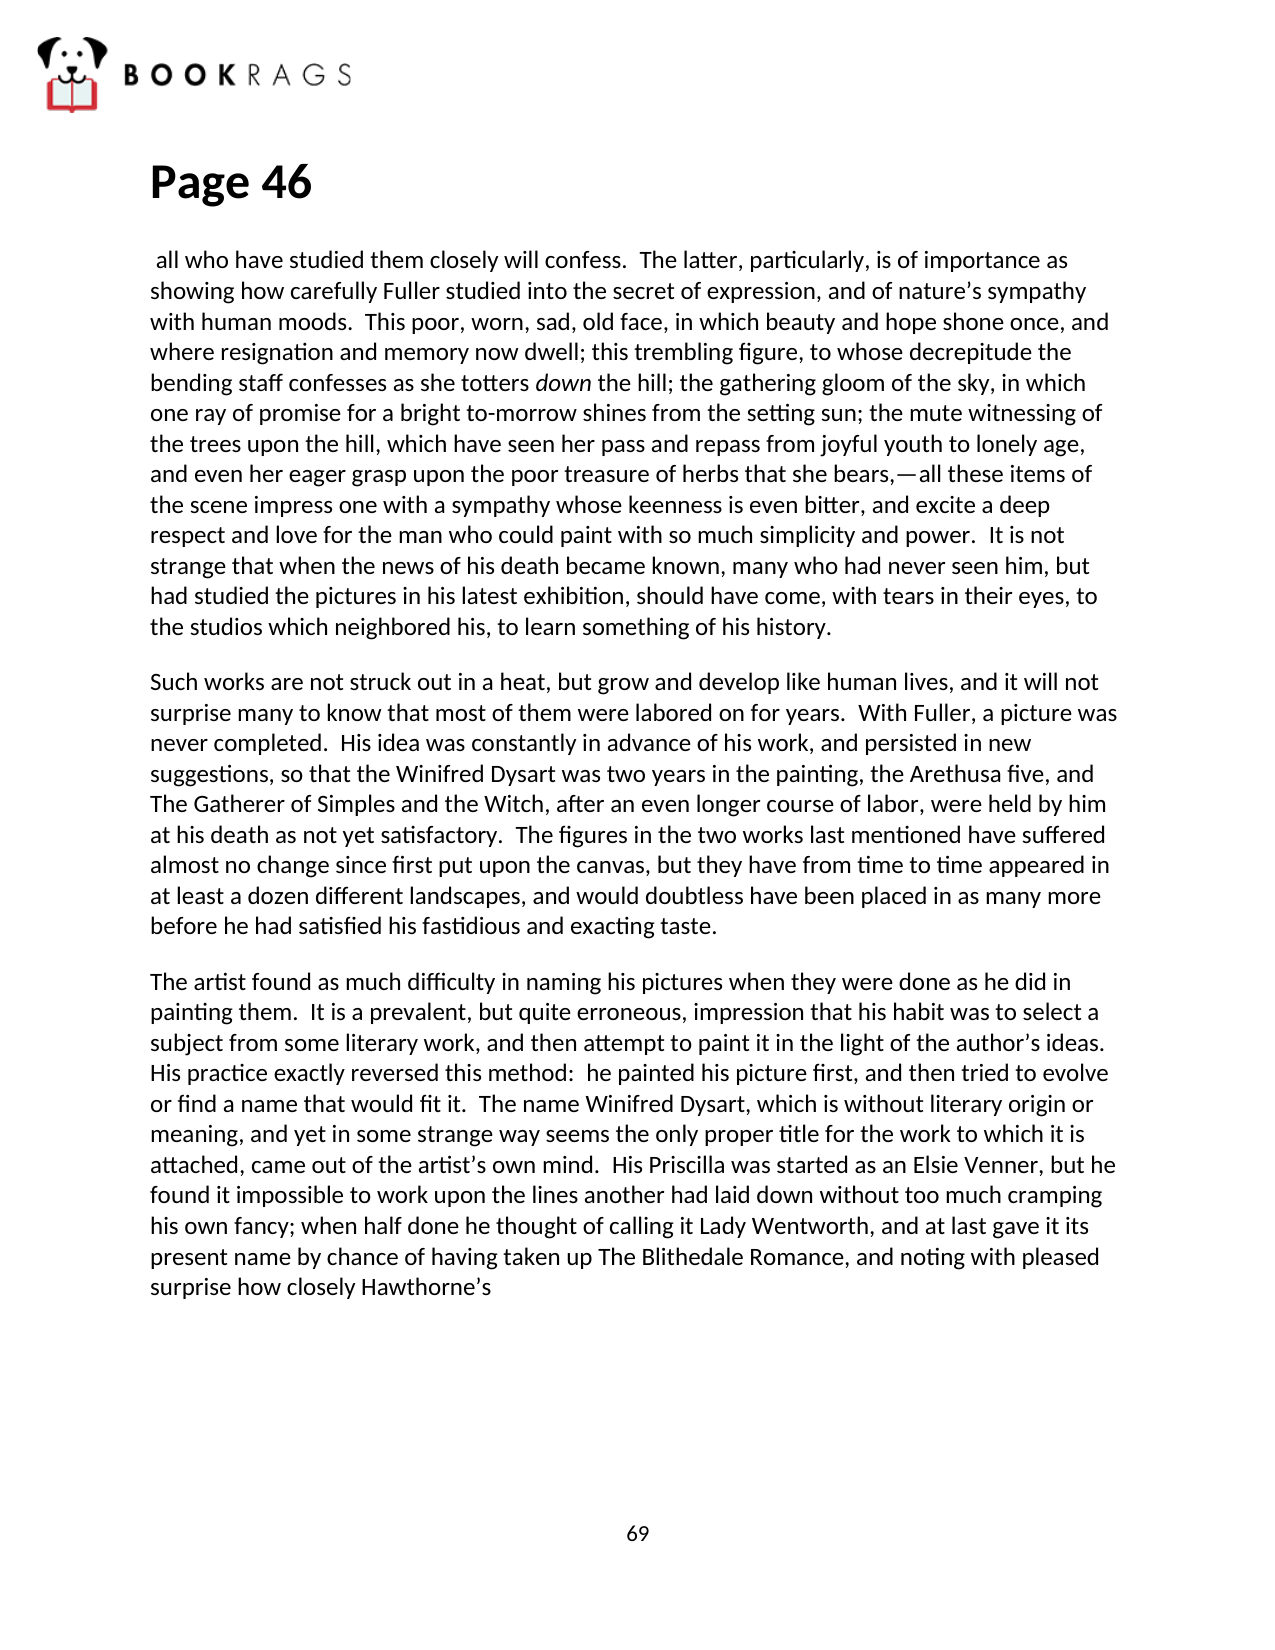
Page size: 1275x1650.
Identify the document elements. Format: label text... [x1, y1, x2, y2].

text Page 46 [150, 150, 1125, 211]
text The artist found as much difficulty in naming his pictures when they were done as he did in painting them. It is a prevalent, but quite erroneous, impression that his habit was to select a subject from some literary work, and then attempt to paint it in the light of the author’s ideas. His practice exactly reversed this method: he painted his picture first, and then tried to evolve or find a name that would fit it. The name Winifred Dysart, which is without literary origin or meaning, and yet in some strange way seems the only proper title for the work to which it is attached, came out of the artist’s own mind. His Priscilla was started as an Elsie Venner, but he found it impossible to work upon the lines another had laid down without too much cramping his own fancy; when half done he thought of calling it Lady Wentworth, and at last gave it its present name by chance of having taken up The Blithedale Romance, and noting with pleased surprise how closely Hawthorne’s [150, 966, 1125, 1302]
text all who have studied them closely will confess. The latter, particularly, is of importance as showing how carefully Fuller studied into the secret of expression, and of nature’s sympathy with human moods. This poor, worn, sad, old face, in which beauty and hope shone once, and where resignation and memory now dwell; this trembling figure, to whose decrepitude the bending staff confesses as she totters down the hill; the gathering gloom of the sky, in which one ray of promise for a bright to-morrow shines from the setting sun; the mute witnessing of the trees upon the hill, which have seen her pass and repass from joyful youth to lonely age, and even her eager grasp upon the poor treasure of herbs that she bears,—­all these items of the scene impress one with a sympathy whose keenness is even bitter, and excite a deep respect and love for the man who could paint with so much simplicity and power. It is not strange that when the news of his death became known, many who had never seen him, but had studied the pictures in his latest exhibition, should have come, with tears in their eyes, to the studios which neighbored his, to learn something of his history. [150, 244, 1125, 641]
picture [37, 37, 351, 113]
text Such works are not struck out in a heat, but grow and develop like human lives, and it will not surprise many to know that most of them were labored on for years. With Fuller, a picture was never completed. His idea was constantly in advance of his work, and persisted in new suggestions, so that the Winifred Dysart was two years in the painting, the Arethusa five, and The Gatherer of Simples and the Witch, after an even longer course of labor, were held by him at his death as not yet satisfactory. The figures in the two works last mentioned have suffered almost no change since first put upon the canvas, but they have from time to time appeared in at least a dozen different landscapes, and would doubtless have been placed in as many more before he had satisfied his fastidious and exacting taste. [150, 666, 1125, 941]
